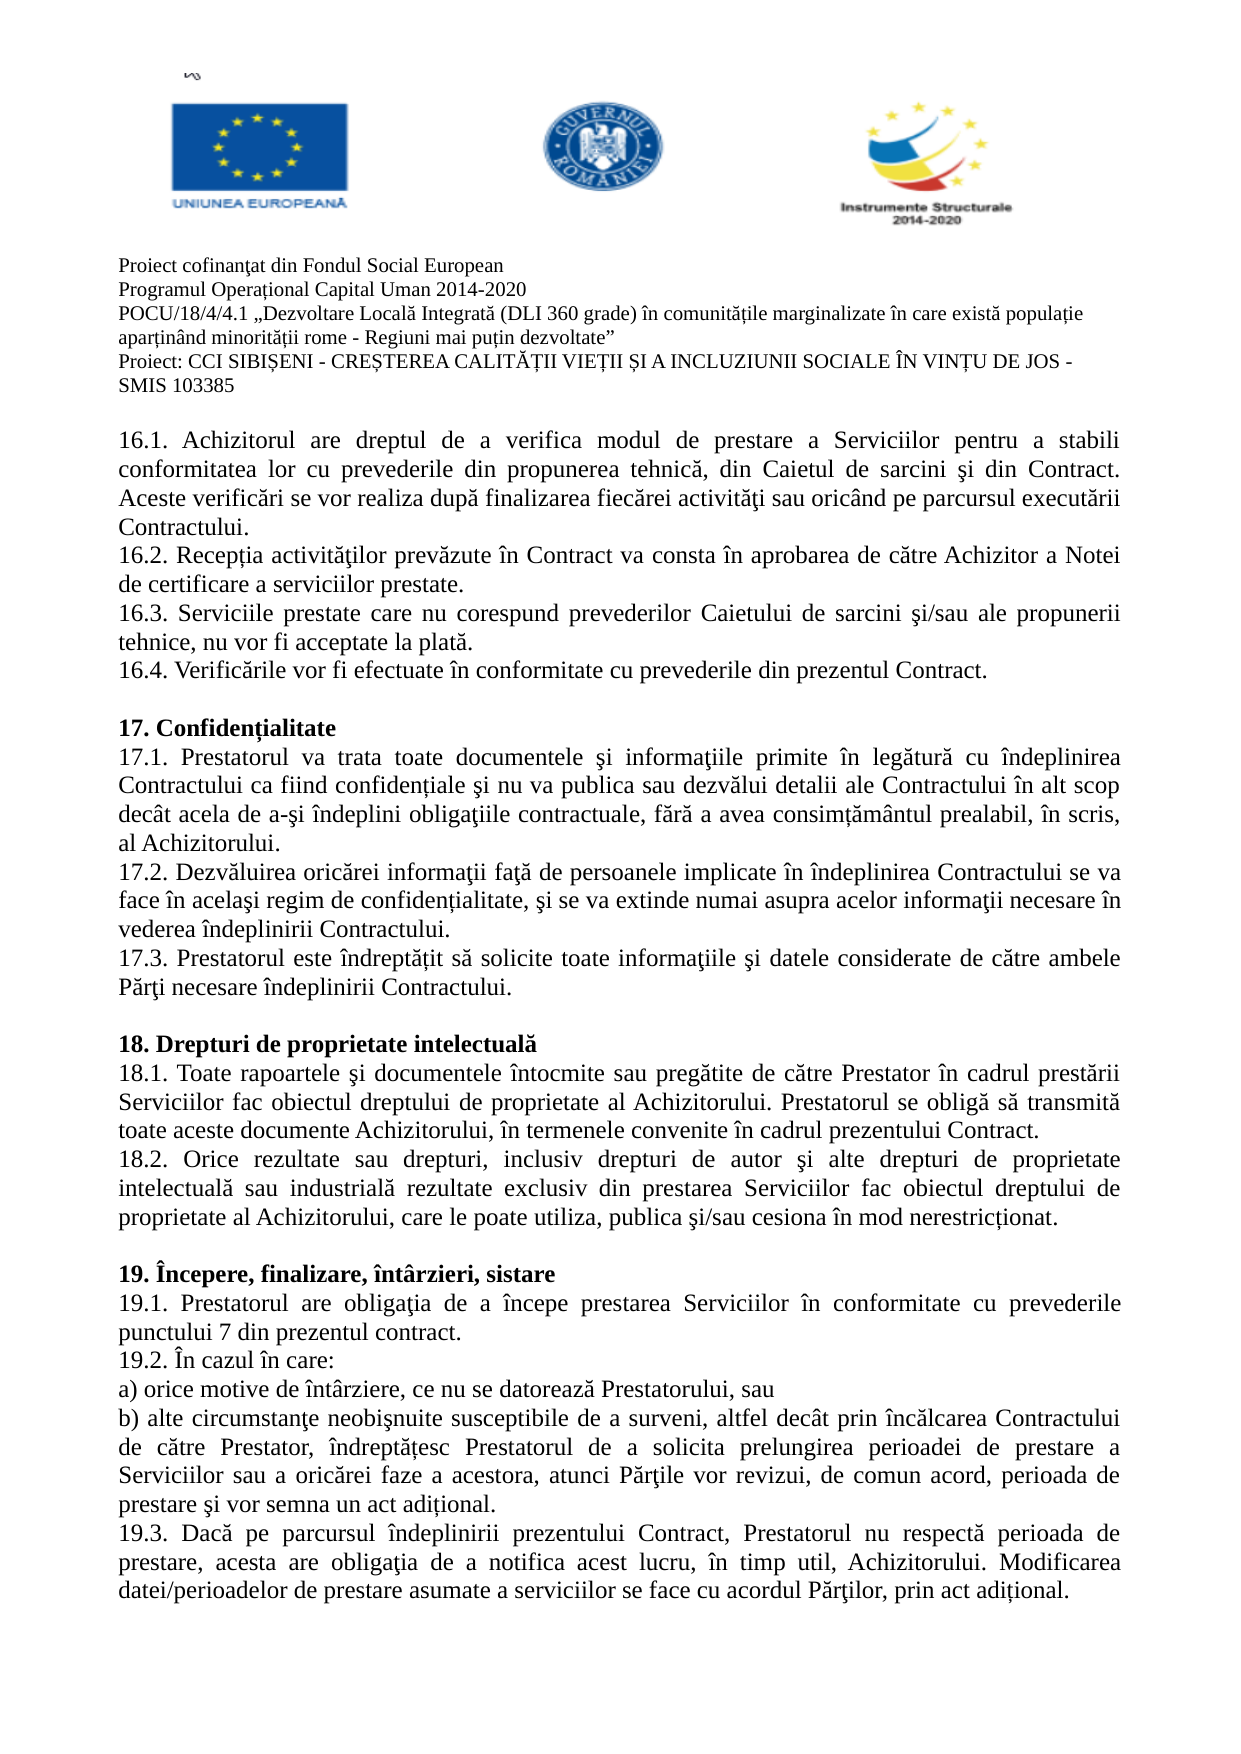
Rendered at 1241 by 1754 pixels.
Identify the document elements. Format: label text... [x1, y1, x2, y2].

text 16.1. Achizitorul are dreptul de a verifica modul de prestare a Serviciilor pentru a stabili conformitatea lor cu prevederile din propunerea tehnică, din Caietul de sarcini şi din Contract. Aceste verificări se vor realiza după finalizarea fiecărei activităţi sau oricând pe parcursul executării Contractului. [118, 426, 1122, 541]
text 19.2. În cazul în care: [118, 1346, 1122, 1374]
text 17.2. Dezvăluirea oricărei informaţii faţă de persoanele implicate în îndeplinirea Contractului se va face în acelaşi regim de confidențialitate, şi se va extinde numai asupra acelor informaţii necesare în vederea îndeplinirii Contractului. [118, 857, 1122, 943]
text 16.4. Verificările vor fi efectuate în conformitate cu prevederile din prezentul Contract. [118, 656, 1122, 684]
text 16.2. Recepția activităţilor prevăzute în Contract va consta în aprobarea de către Achizitor a Notei de certificare a serviciilor prestate. [118, 541, 1122, 598]
text 17.3. Prestatorul este îndreptățit să solicite toate informaţiile şi datele considerate de către ambele Părţi necesare îndeplinirii Contractului. [118, 943, 1122, 1001]
text 17.1. Prestatorul va trata toate documentele şi informaţiile primite în legătură cu îndeplinirea Contractului ca fiind confidențiale şi nu va publica sau dezvălui detalii ale Contractului în alt scop decât acela de a-şi îndeplini obligaţiile contractuale, fără a avea consimțământul prealabil, în scris, al Achizitorului. [118, 742, 1122, 857]
text 18. Drepturi de proprietate intelectuală [118, 1029, 1122, 1058]
text 19.3. Dacă pe parcursul îndeplinirii prezentului Contract, Prestatorul nu respectă perioada de prestare, acesta are obligaţia de a notifica acest lucru, în timp util, Achizitorului. Modificarea datei/perioadelor de prestare asumate a serviciilor se face cu acordul Părţilor, prin act adițional. [118, 1518, 1122, 1604]
text a) orice motive de întârziere, ce nu se datorează Prestatorului, sau [118, 1374, 1122, 1403]
text 16.3. Serviciile prestate care nu corespund prevederilor Caietului de sarcini şi/sau ale propunerii tehnice, nu vor fi acceptate la plată. [118, 598, 1122, 656]
text b) alte circumstanţe neobişnuite susceptibile de a surveni, altfel decât prin încălcarea Contractului de către Prestator, îndreptățesc Prestatorul de a solicita prelungirea perioadei de prestare a Serviciilor sau a oricărei faze a acestora, atunci Părţile vor revizui, de comun acord, perioada de prestare şi vor semna un act adițional. [118, 1403, 1122, 1518]
text 18.2. Orice rezultate sau drepturi, inclusiv drepturi de autor şi alte drepturi de proprietate intelectuală sau industrială rezultate exclusiv din prestarea Serviciilor fac obiectul dreptului de proprietate al Achizitorului, care le poate utiliza, publica şi/sau cesiona în mod nerestricționat. [118, 1144, 1122, 1231]
text 19.1. Prestatorul are obligaţia de a începe prestarea Serviciilor în conformitate cu prevederile punctului 7 din prezentul contract. [118, 1288, 1122, 1346]
text 18.1. Toate rapoartele şi documentele întocmite sau pregătite de către Prestator în cadrul prestării Serviciilor fac obiectul dreptului de proprietate al Achizitorului. Prestatorul se obligă să transmită toate aceste documente Achizitorului, în termenele convenite în cadrul prezentului Contract. [118, 1058, 1122, 1144]
text 19. Începere, finalizare, întârzieri, sistare [118, 1259, 1122, 1288]
picture [118, 73, 1047, 253]
text 17. Confidențialitate [118, 713, 1122, 742]
